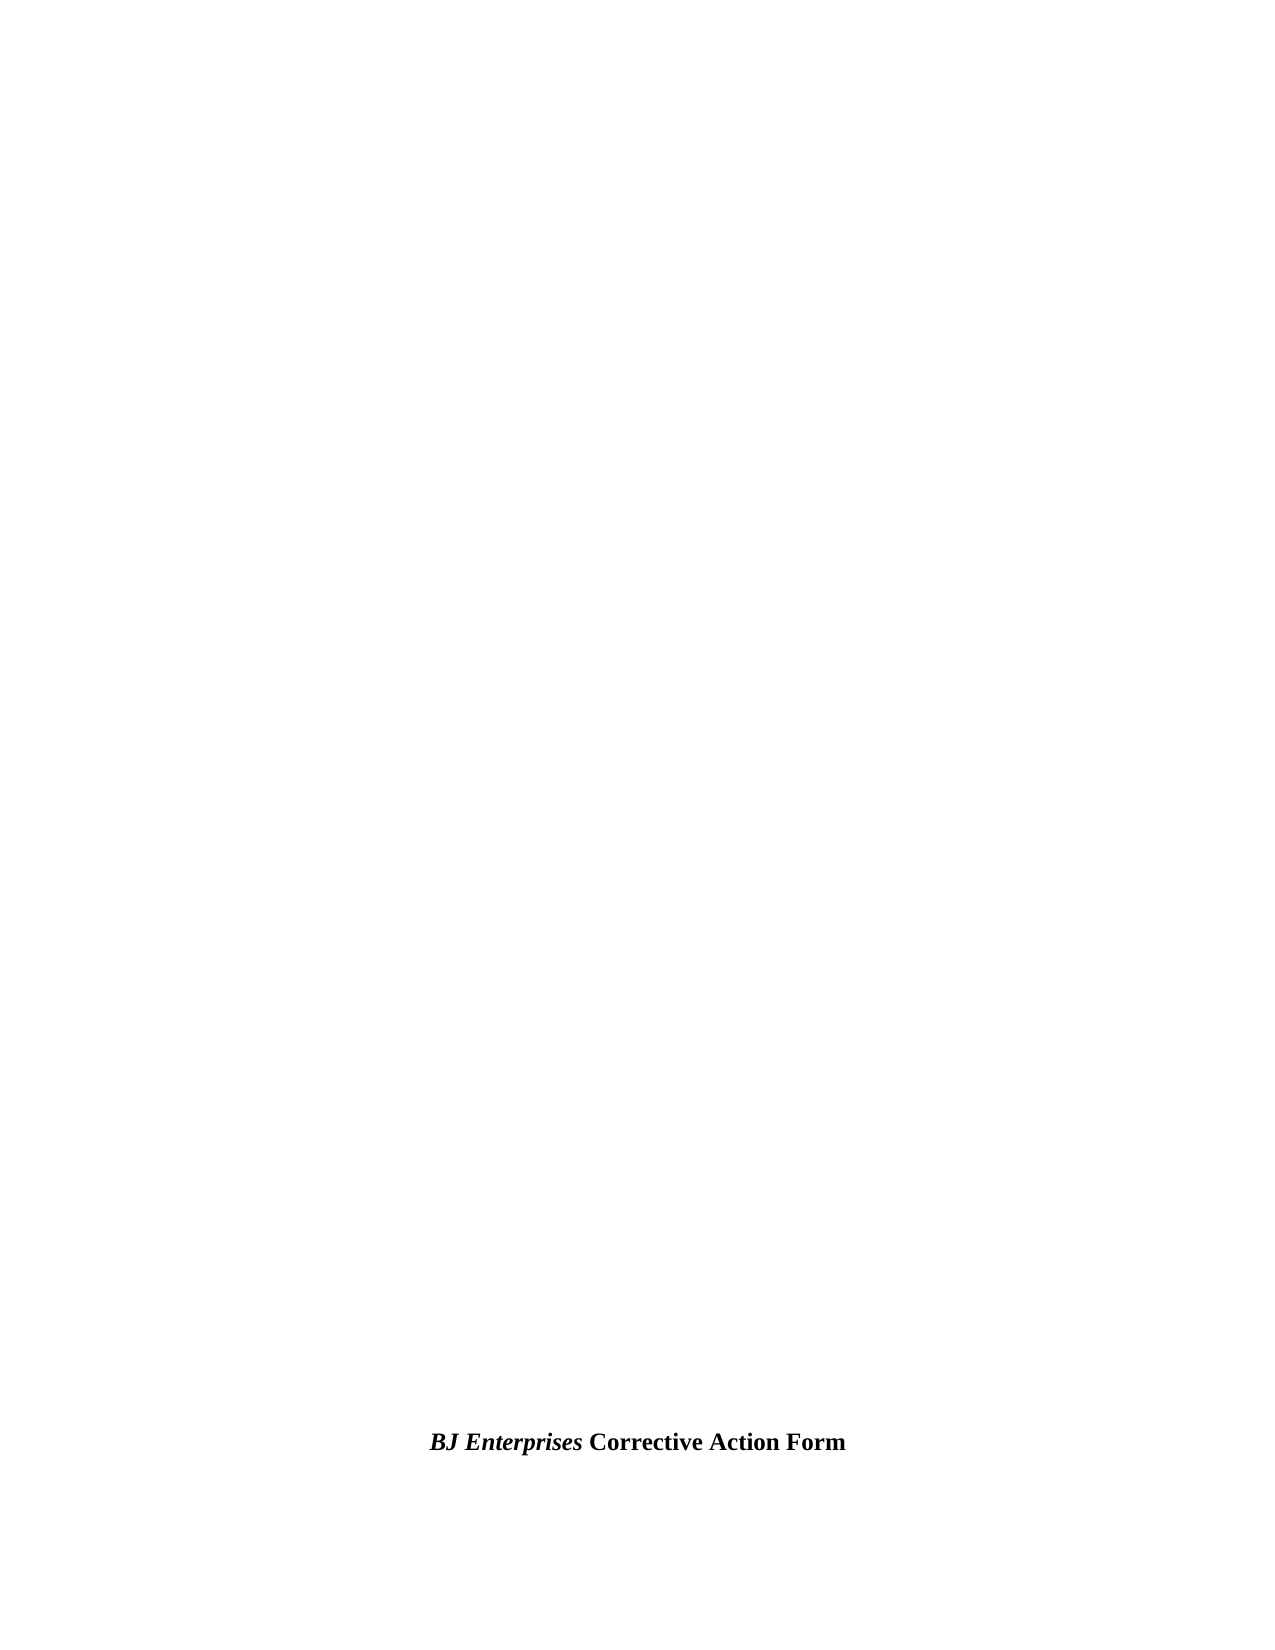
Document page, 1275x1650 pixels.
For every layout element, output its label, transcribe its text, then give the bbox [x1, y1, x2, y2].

text BJ Enterprises Corrective Action Form [150, 1427, 1125, 1456]
